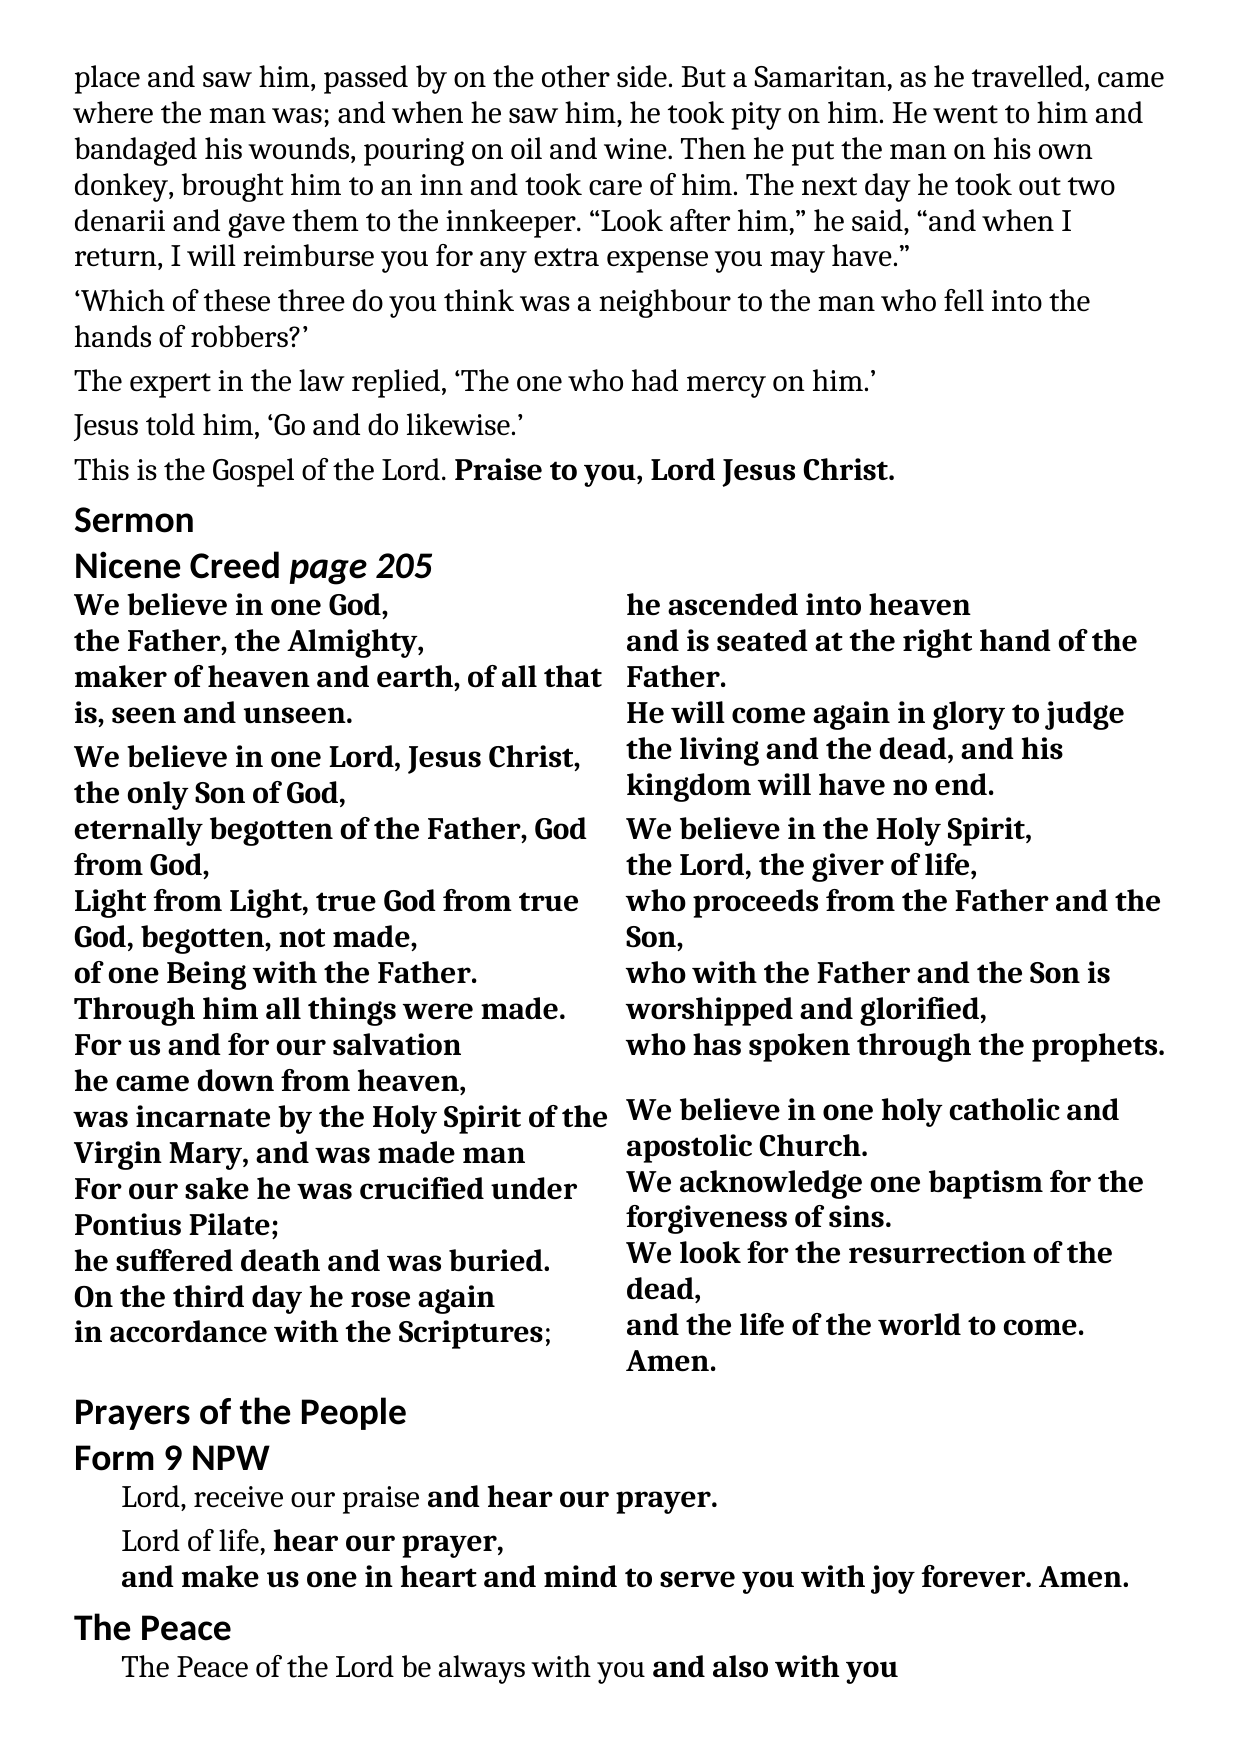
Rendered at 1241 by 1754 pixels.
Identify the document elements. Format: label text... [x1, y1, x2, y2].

text The Peace of the Lord be always with you and also with you [121, 1650, 1166, 1686]
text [74, 59, 1166, 275]
text The expert in the law replied, ‘The one who had mercy on him.’ [74, 363, 1166, 399]
text ‘Which of these three do you think was a neighbour to the man who fell into the hands of robbers?’ [74, 283, 1166, 355]
text Lord, receive our praise and hear our prayer. [121, 1479, 1166, 1515]
text We believe in one Lord, Jesus Christ, the only Son of God, eternally begotten of the Father, God from God, Light from Light, true God from true God, begotten, not made, of one Being with the Father. Through him all things were made. For us and for our salvation he came down from heaven, was incarnate by the Holy Spirit of the Virgin Mary, and was made man For our sake he was crucified under Pontius Pilate; he suffered death and was buried. On the third day he rose again in accordance with the Scriptures; he ascended into heaven and is seated at the right hand of the Father. He will come again in glory to judge the living and the dead, and his kingdom will have no end. [626, 588, 1166, 803]
text We believe in one Lord, Jesus Christ, the only Son of God, eternally begotten of the Father, God from God, Light from Light, true God from true God, begotten, not made, of one Being with the Father. Through him all things were made. For us and for our salvation he came down from heaven, was incarnate by the Holy Spirit of the Virgin Mary, and was made man For our sake he was crucified under Pontius Pilate; he suffered death and was buried. On the third day he rose again in accordance with the Scriptures; he ascended into heaven and is seated at the right hand of the Father. He will come again in glory to judge the living and the dead, and his kingdom will have no end. [74, 740, 614, 1351]
subtitle Sermon [74, 496, 1166, 542]
text We believe in the Holy Spirit, the Lord, the giver of life, who proceeds from the Father and the Son, who with the Father and the Son is worshipped and glorified, who has spoken through the prophets. We believe in one holy catholic and apostolic Church. We acknowledge one baptism for the forgiveness of sins. We look for the resurrection of the dead, and the life of the world to come. Amen. [626, 812, 1166, 1379]
text We believe in one God, the Father, the Almighty, maker of heaven and earth, of all that is, seen and unseen. [74, 588, 614, 731]
text Jesus told him, ‘Go and do likewise.’ [74, 407, 1166, 443]
subtitle Form 9 NPW [74, 1434, 1166, 1479]
subtitle The Peace [74, 1604, 1166, 1650]
text Lord of life, hear our prayer, and make us one in heart and mind to serve you with joy forever. Amen. [121, 1524, 1166, 1596]
subtitle Prayers of the People [74, 1388, 1166, 1434]
text Nicene Creed page 205 [74, 542, 1166, 588]
text This is the Gospel of the Lord. Praise to you, Lord Jesus Christ. [74, 452, 1166, 488]
